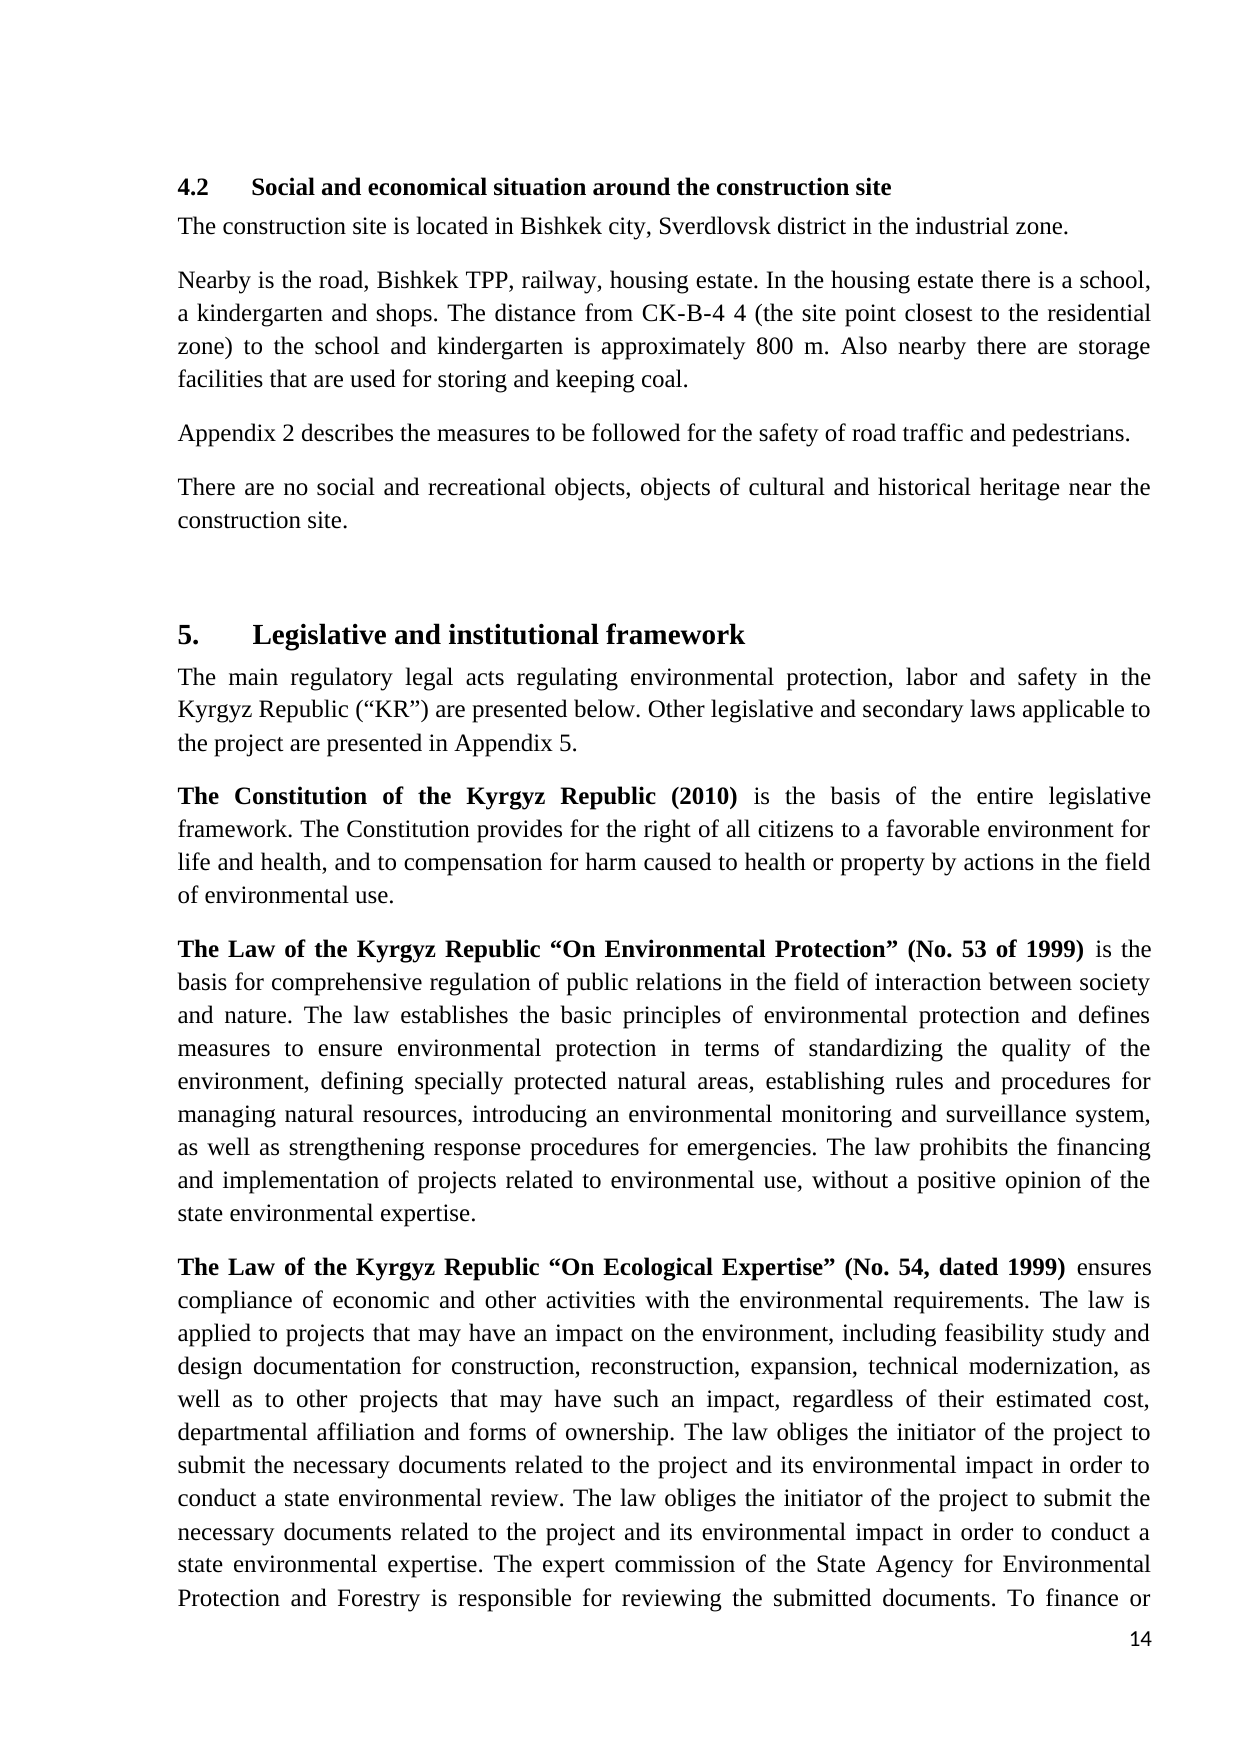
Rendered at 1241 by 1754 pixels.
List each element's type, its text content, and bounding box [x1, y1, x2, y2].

text The main regulatory legal acts regulating environmental protection, labor and safety in the Kyrgyz Republic (“KR”) are presented below. Other legislative and secondary laws applicable to the project are presented in Appendix 5. [177, 662, 1152, 756]
text The construction site is located in Bishkek city, Sverdlovsk district in the industrial zone. [177, 211, 1152, 240]
subtitle Legislative and institutional framework [177, 617, 1152, 650]
text The Law of the Kyrgyz Republic “On Environmental Protection” (No. 53 of 1999) is the basis for comprehensive regulation of public relations in the field of interaction between society and nature. The law establishes the basic principles of environmental protection and defines measures to ensure environmental protection in terms of standardizing the quality of the environment, defining specially protected natural areas, establishing rules and procedures for managing natural resources, introducing an environmental monitoring and surveillance system, as well as strengthening response procedures for emergencies. The law prohibits the financing and implementation of projects related to environmental use, without a positive opinion of the state environmental expertise. [177, 934, 1152, 1227]
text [177, 1252, 1152, 1611]
text Appendix 2 describes the measures to be followed for the safety of road traffic and pedestrians. [177, 418, 1152, 447]
subtitle 4.2 Social and economical situation around the construction site [177, 172, 1152, 201]
text There are no social and recreational objects, objects of cultural and historical heritage near the construction site. [177, 472, 1152, 534]
text The Constitution of the Kyrgyz Republic (2010) is the basis of the entire legislative framework. The Constitution provides for the right of all citizens to a favorable environment for life and health, and to compensation for harm caused to health or property by actions in the field of environmental use. [177, 781, 1152, 909]
text Nearby is the road, Bishkek TPP, railway, housing estate. In the housing estate there is a school, a kindergarten and shops. The distance from CK-B-4 4 (the site point closest to the residential zone) to the school and kindergarten is approximately 800 m. Also nearby there are storage facilities that are used for storing and keeping coal. [177, 265, 1152, 393]
